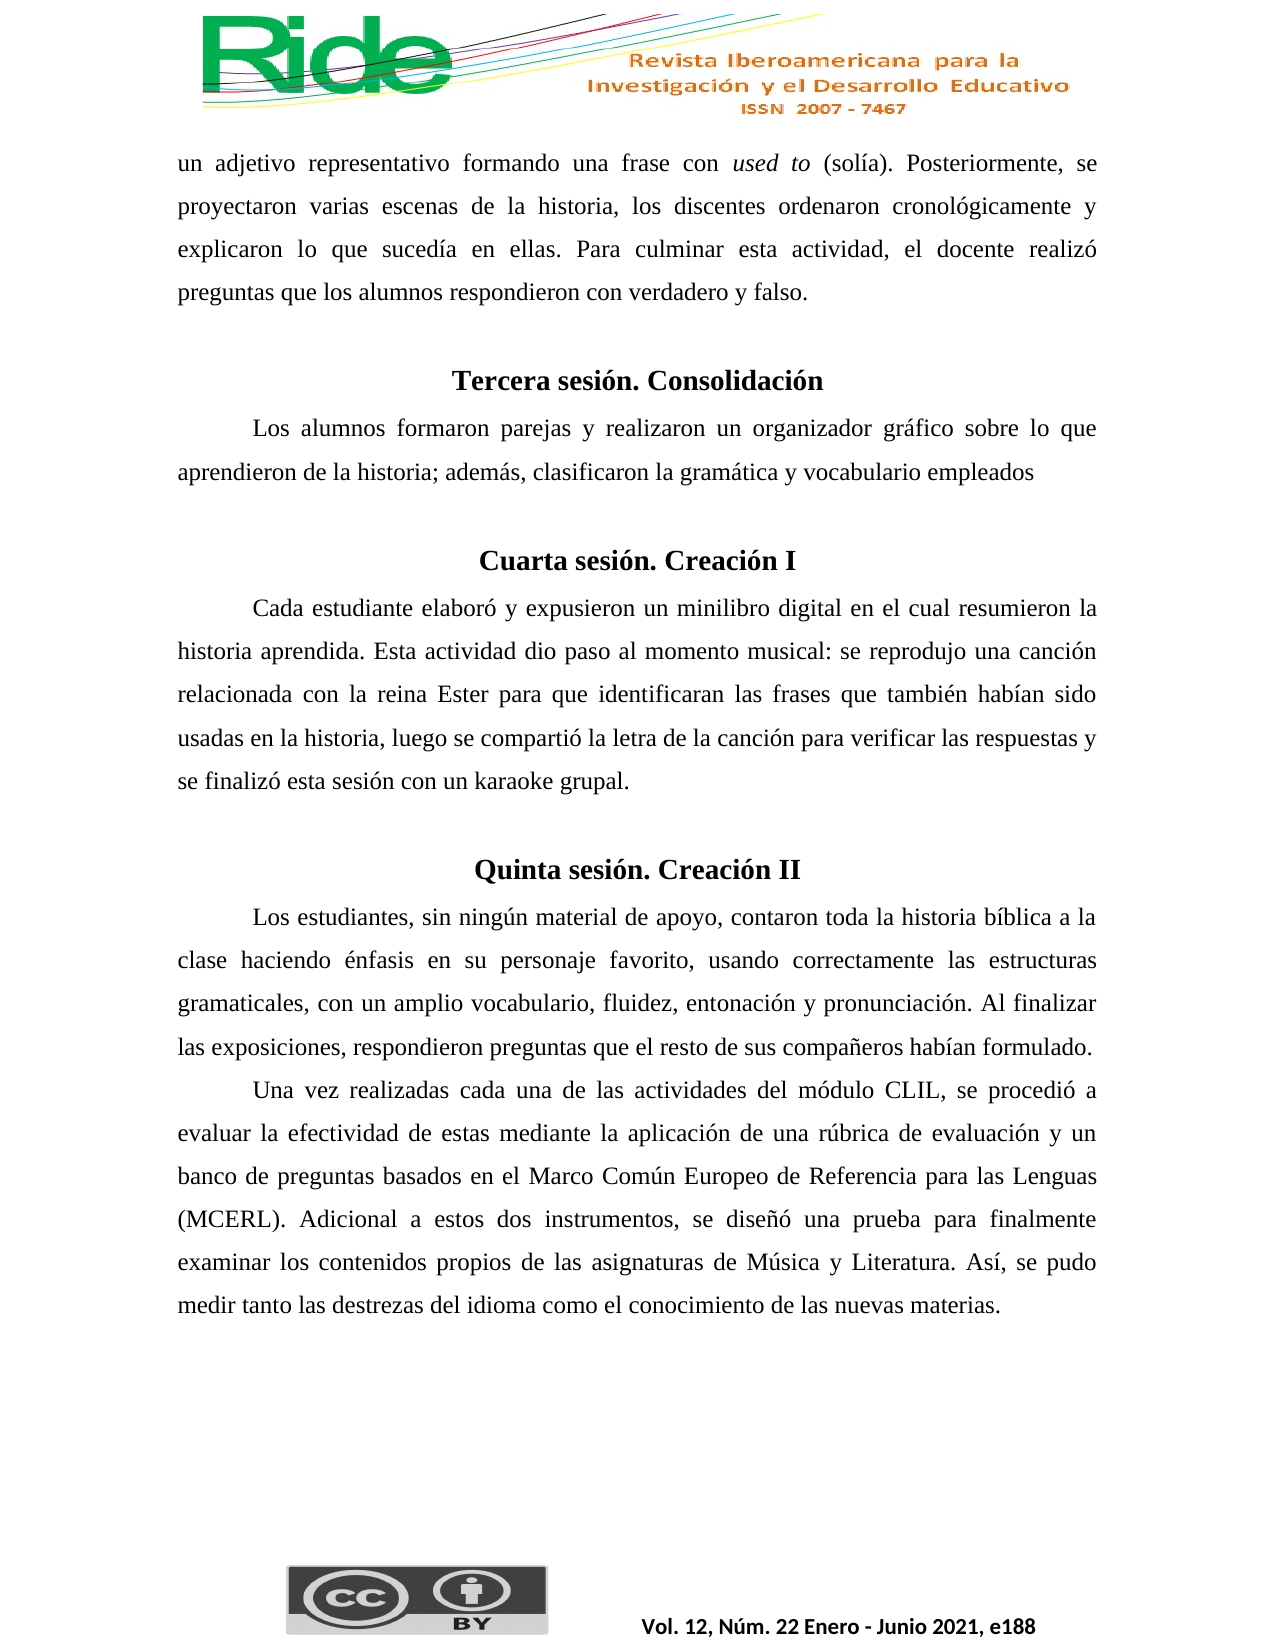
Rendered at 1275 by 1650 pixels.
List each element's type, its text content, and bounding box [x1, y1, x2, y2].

text Cuarta sesión. Creación I [177, 543, 1098, 576]
text Cada estudiante elaboró y expusieron un minilibro digital en el cual resumieron la historia aprendida. Esta actividad dio paso al momento musical: se reprodujo una canción relacionada con la reina Ester para que identificaran las frases que también habían sido usadas en la historia, luego se compartió la letra de la canción para verificar las respuestas y se finalizó esta sesión con un karaoke grupal. [177, 593, 1098, 794]
picture [285, 1565, 549, 1635]
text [177, 148, 1098, 306]
text Tercera sesión. Consolidación [177, 363, 1098, 397]
text Los estudiantes, sin ningún material de apoyo, contaron toda la historia bíblica a la clase haciendo énfasis en su personaje favorito, usando correctamente las estructuras gramaticales, con un amplio vocabulario, fluidez, entonación y pronunciación. Al finalizar las exposiciones, respondieron preguntas que el resto de sus compañeros habían formulado. [177, 902, 1098, 1060]
text Los alumnos formaron parejas y realizaron un organizador gráfico sobre lo que aprendieron de la historia; además, clasificaron la gramática y vocabulario empleados [177, 413, 1098, 485]
text Una vez realizadas cada una de las actividades del módulo CLIL, se procedió a evaluar la efectividad de estas mediante la aplicación de una rúbrica de evaluación y un banco de preguntas basados en el Marco Común Europeo de Referencia para las Lenguas (MCERL). Adicional a estos dos instrumentos, se diseñó una prueba para finalmente examinar los contenidos propios de las asignaturas de Música y Literatura. Así, se pudo medir tanto las destrezas del idioma como el conocimiento de las nuevas materias. [177, 1075, 1098, 1319]
text Quinta sesión. Creación II [177, 852, 1098, 886]
picture [202, 14, 1073, 117]
